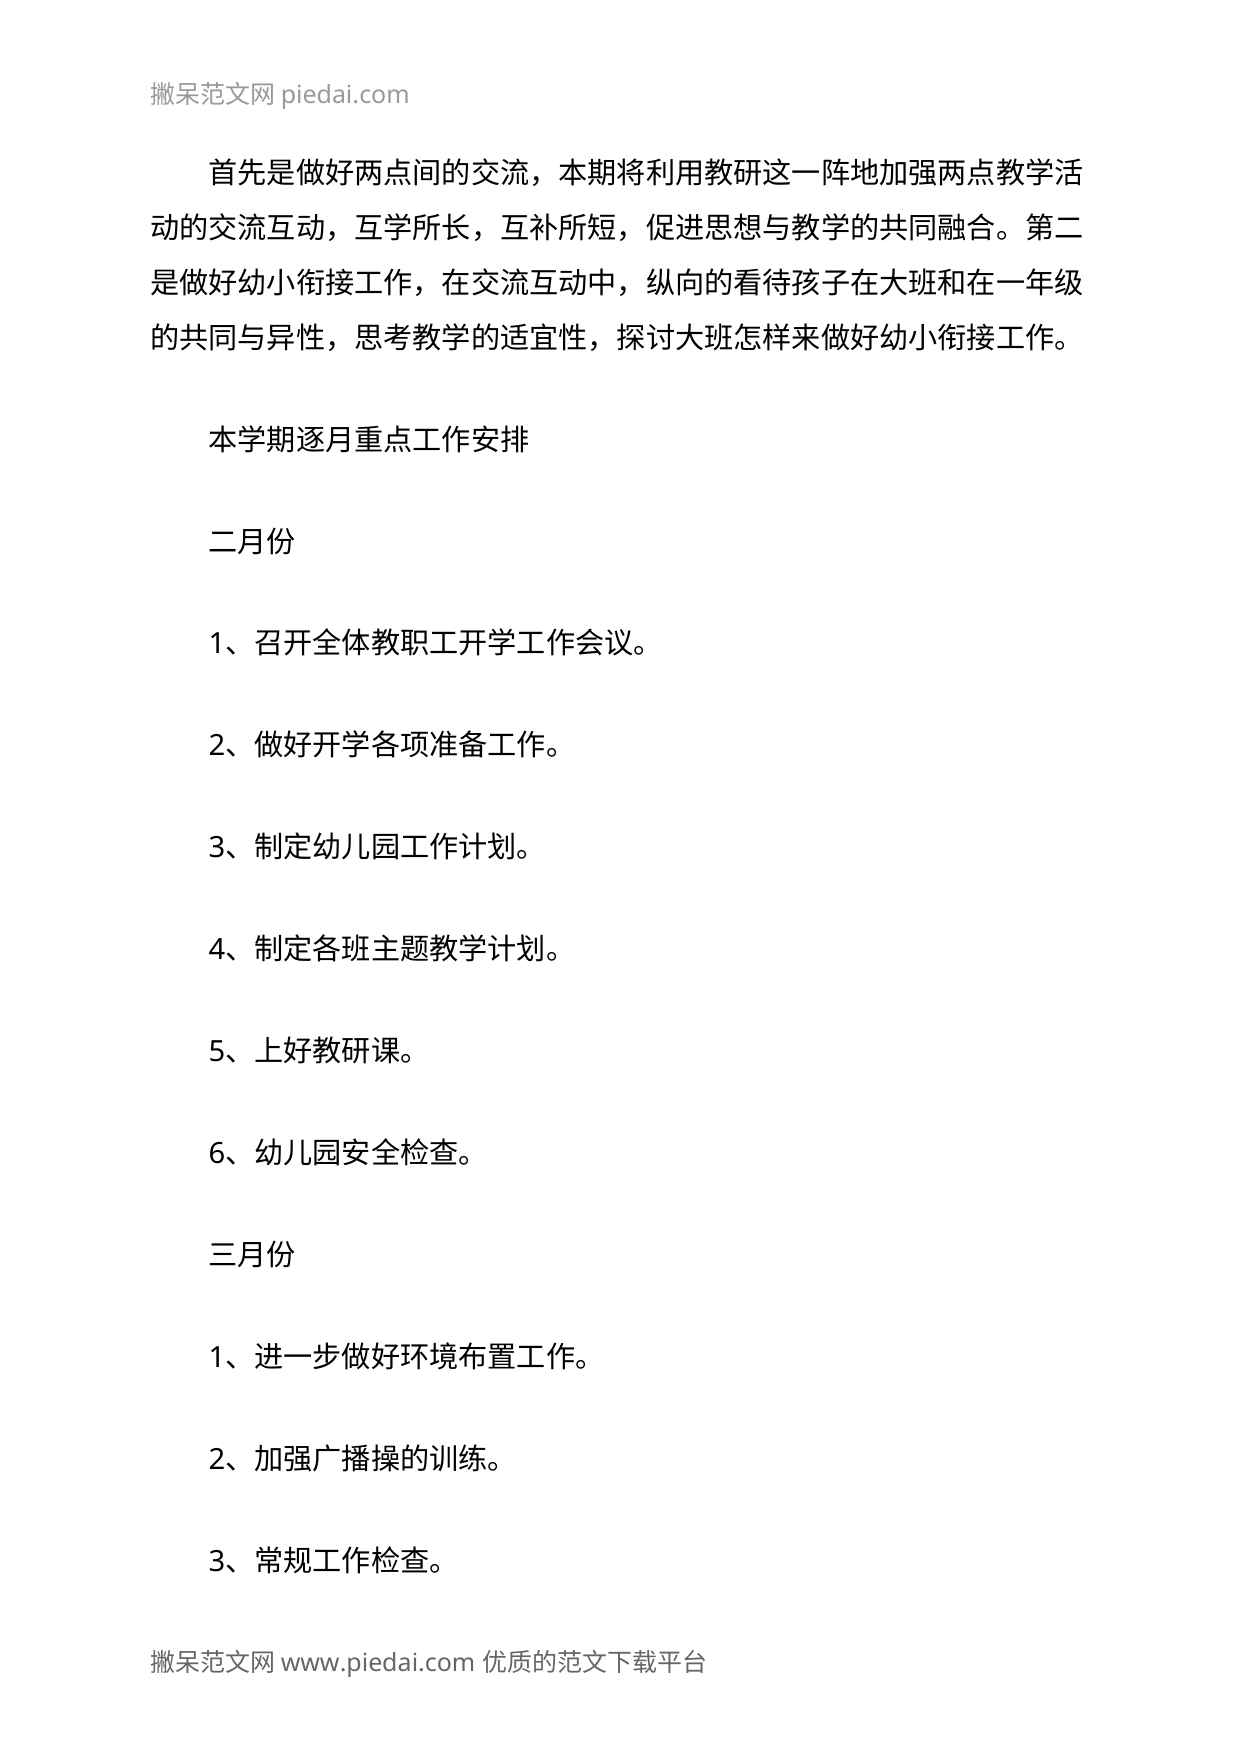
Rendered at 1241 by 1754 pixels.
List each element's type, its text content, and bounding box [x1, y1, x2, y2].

text 3、常规工作检查。 [150, 1538, 1090, 1580]
text 二月份 [150, 518, 1090, 561]
text 三月份 [150, 1232, 1090, 1274]
text 2、做好开学各项准备工作。 [150, 722, 1090, 764]
text 首先是做好两点间的交流，本期将利用教研这一阵地加强两点教学活动的交流互动，互学所长，互补所短，促进思想与教学的共同融合。第二是做好幼小衔接工作，在交流互动中，纵向的看待孩子在大班和在一年级的共同与异性，思考教学的适宜性，探讨大班怎样来做好幼小衔接工作。 [150, 150, 1090, 357]
text 1、进一步做好环境布置工作。 [150, 1334, 1090, 1376]
text 本学期逐月重点工作安排 [150, 416, 1090, 459]
text 2、加强广播操的训练。 [150, 1436, 1090, 1478]
text 3、制定幼儿园工作计划。 [150, 824, 1090, 866]
text 5、上好教研课。 [150, 1028, 1090, 1070]
text 1、召开全体教职工开学工作会议。 [150, 620, 1090, 662]
text 6、幼儿园安全检查。 [150, 1130, 1090, 1172]
text 4、制定各班主题教学计划。 [150, 926, 1090, 968]
